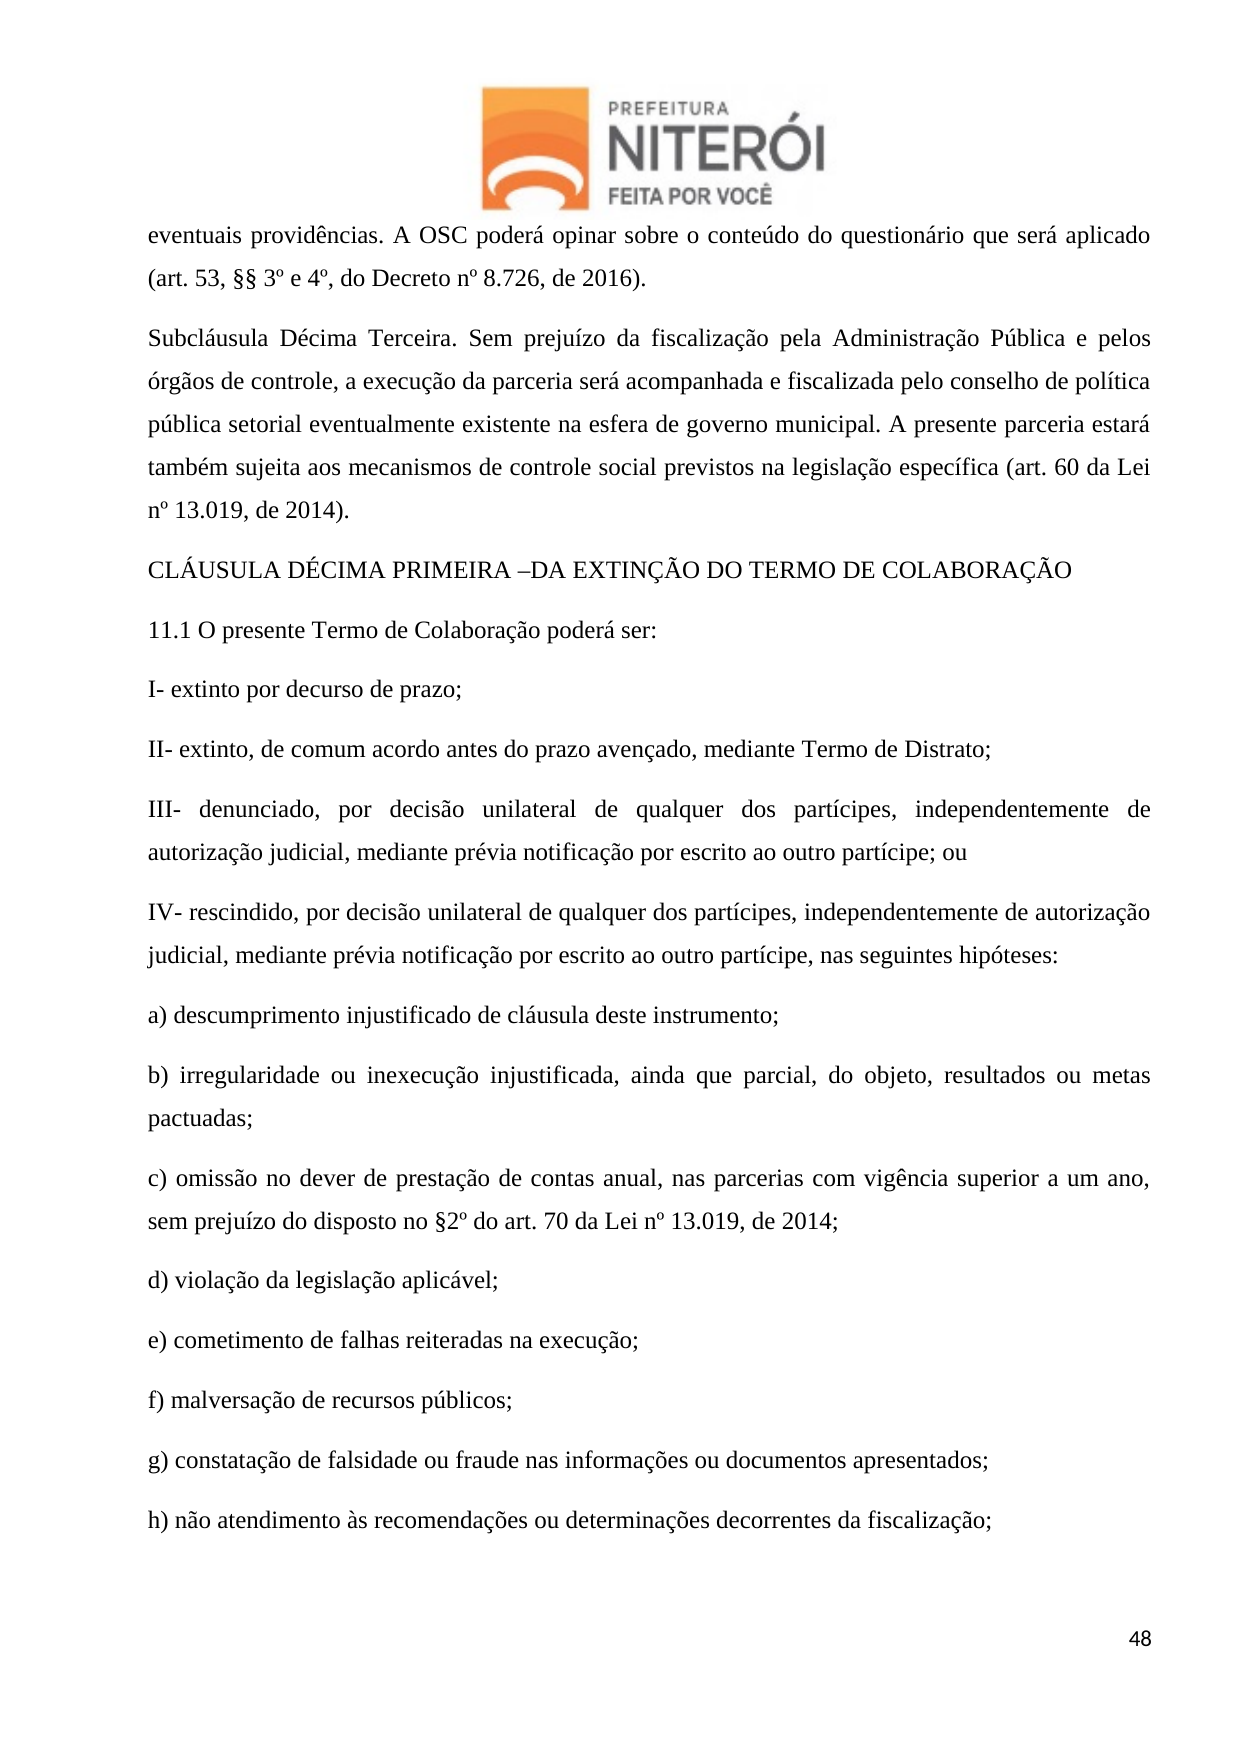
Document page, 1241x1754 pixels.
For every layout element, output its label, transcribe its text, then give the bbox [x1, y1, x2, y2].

text Subcláusula Décima Terceira. Sem prejuízo da fiscalização pela Administração Pública e pelos órgãos de controle, a execução da parceria será acompanhada e fiscalizada pelo conselho de política pública setorial eventualmente existente na esfera de governo municipal. A presente parceria estará também sujeita aos mecanismos de controle social previstos na legislação específica (art. 60 da Lei nº 13.019, de 2014). [148, 323, 1152, 524]
text g) constatação de falsidade ou fraude nas informações ou documentos apresentados; [148, 1445, 1152, 1474]
text II- extinto, de comum acordo antes do prazo avençado, mediante Termo de Distrato; [148, 734, 1152, 763]
text h) não atendimento às recomendações ou determinações decorrentes da fiscalização; [148, 1505, 1152, 1533]
text d) violação da legislação aplicável; [148, 1266, 1152, 1294]
picture [462, 73, 838, 220]
text e) cometimento de falhas reiteradas na execução; [148, 1325, 1152, 1354]
text III- denunciado, por decisão unilateral de qualquer dos partícipes, independentemente de autorização judicial, mediante prévia notificação por escrito ao outro partícipe; ou [148, 794, 1152, 866]
text 11.1 O presente Termo de Colaboração poderá ser: [148, 615, 1152, 643]
text IV- rescindido, por decisão unilateral de qualquer dos partícipes, independentemente de autorização judicial, mediante prévia notificação por escrito ao outro partícipe, nas seguintes hipóteses: [148, 897, 1152, 969]
text f) malversação de recursos públicos; [148, 1385, 1152, 1414]
text I- extinto por decurso de prazo; [148, 674, 1152, 703]
text c) omissão no dever de prestação de contas anual, nas parcerias com vigência superior a um ano, sem prejuízo do disposto no §2º do art. 70 da Lei nº 13.019, de 2014; [148, 1163, 1152, 1234]
text a) descumprimento injustificado de cláusula deste instrumento; [148, 1000, 1152, 1029]
text b) irregularidade ou inexecução injustificada, ainda que parcial, do objeto, resultados ou metas pactuadas; [148, 1060, 1152, 1132]
text CLÁUSULA DÉCIMA PRIMEIRA –DA EXTINÇÃO DO TERMO DE COLABORAÇÃO [148, 555, 1152, 584]
